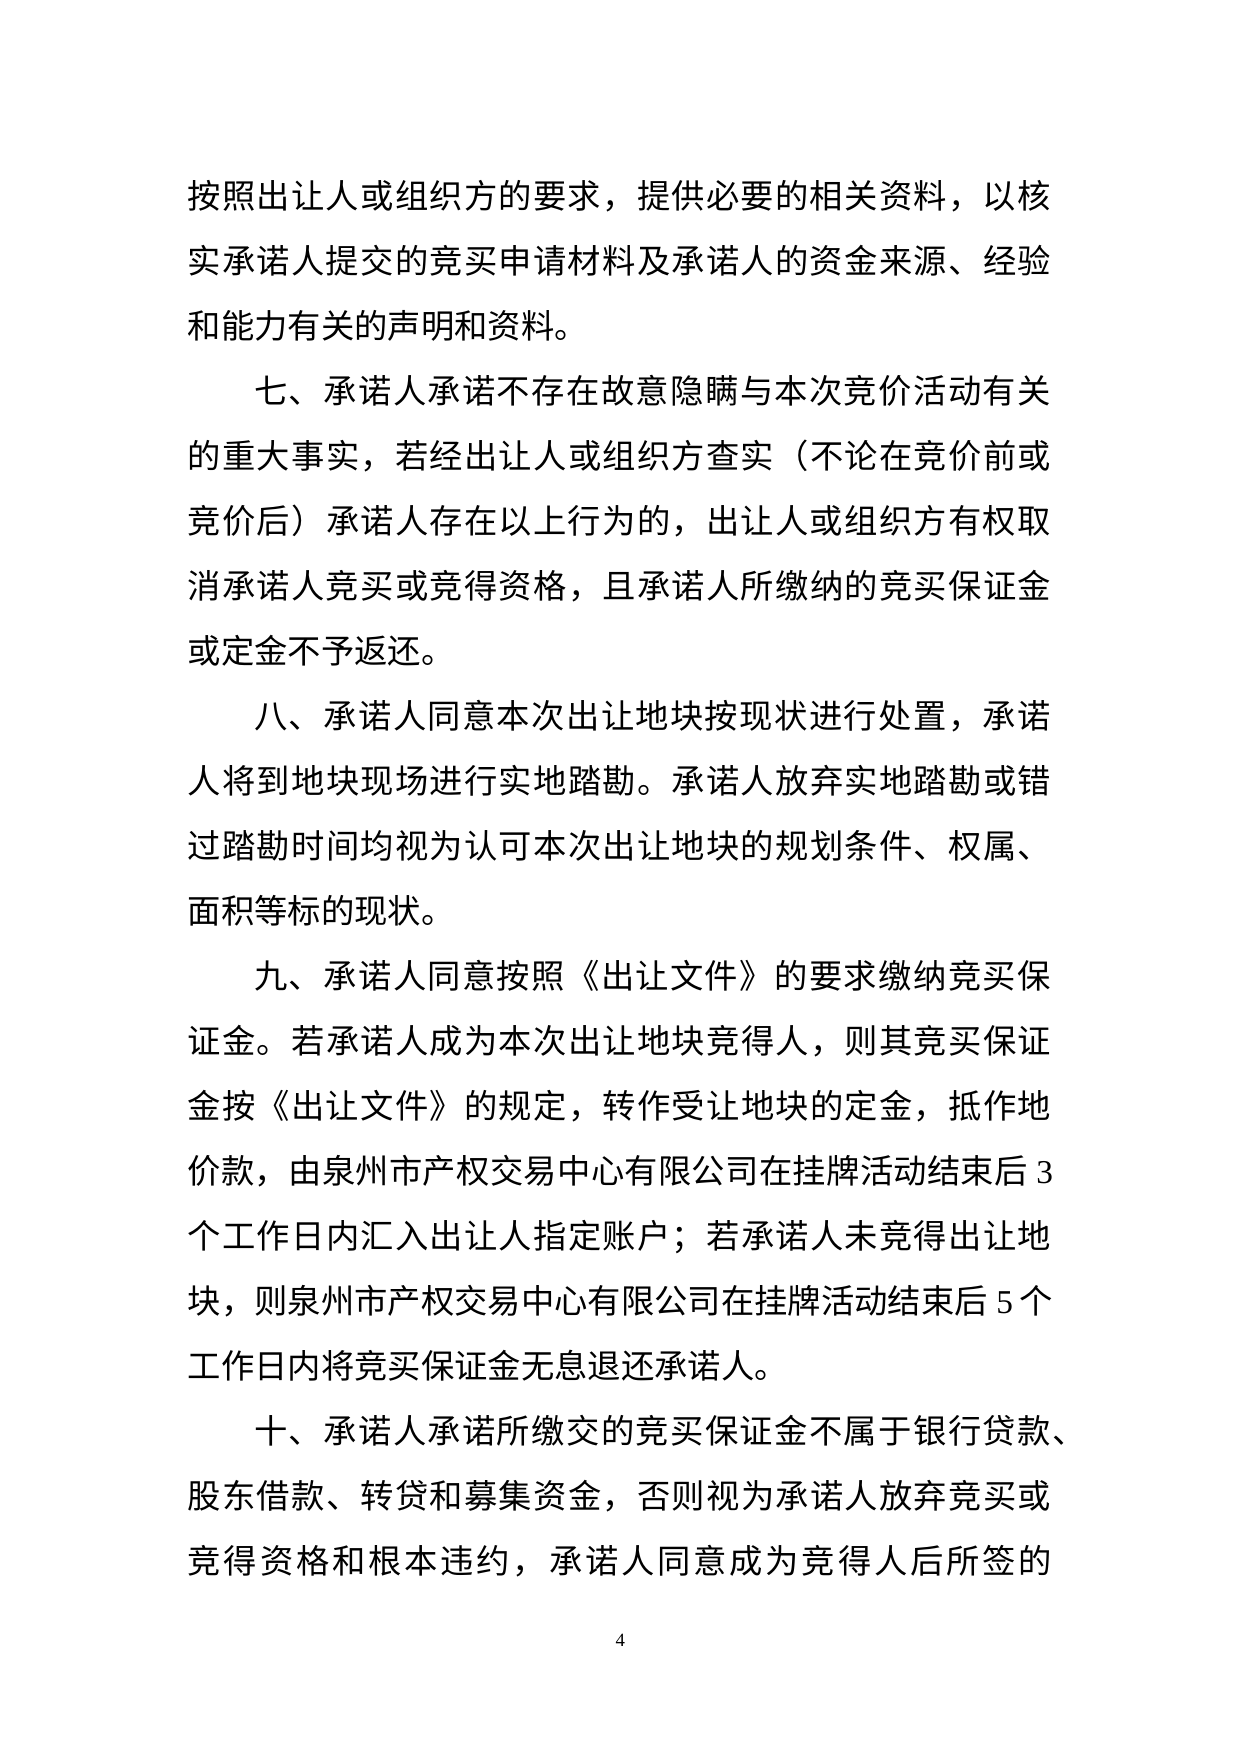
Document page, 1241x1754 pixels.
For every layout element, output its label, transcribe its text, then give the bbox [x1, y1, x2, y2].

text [187, 162, 1053, 357]
text 九、承诺人同意按照《出让文件》的要求缴纳竞买保证金。若承诺人成为本次出让地块竞得人，则其竞买保证金按《出让文件》的规定，转作受让地块的定金，抵作地价款，由泉州市产权交易中心有限公司在挂牌活动结束后3个工作日内汇入出让人指定账户；若承诺人未竞得出让地块，则泉州市产权交易中心有限公司在挂牌活动结束后 5个工作日内将竞买保证金无息退还承诺人。 [187, 942, 1053, 1397]
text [187, 1397, 1053, 1592]
text 八、承诺人同意本次出让地块按现状进行处置，承诺人将到地块现场进行实地踏勘。承诺人放弃实地踏勘或错过踏勘时间均视为认可本次出让地块的规划条件、权属、面积等标的现状。 [187, 682, 1053, 942]
text 七、承诺人承诺不存在故意隐瞒与本次竞价活动有关的重大事实，若经出让人或组织方查实（不论在竞价前或竞价后）承诺人存在以上行为的，出让人或组织方有权取消承诺人竞买或竞得资格，且承诺人所缴纳的竞买保证金或定金不予返还。 [187, 357, 1053, 682]
